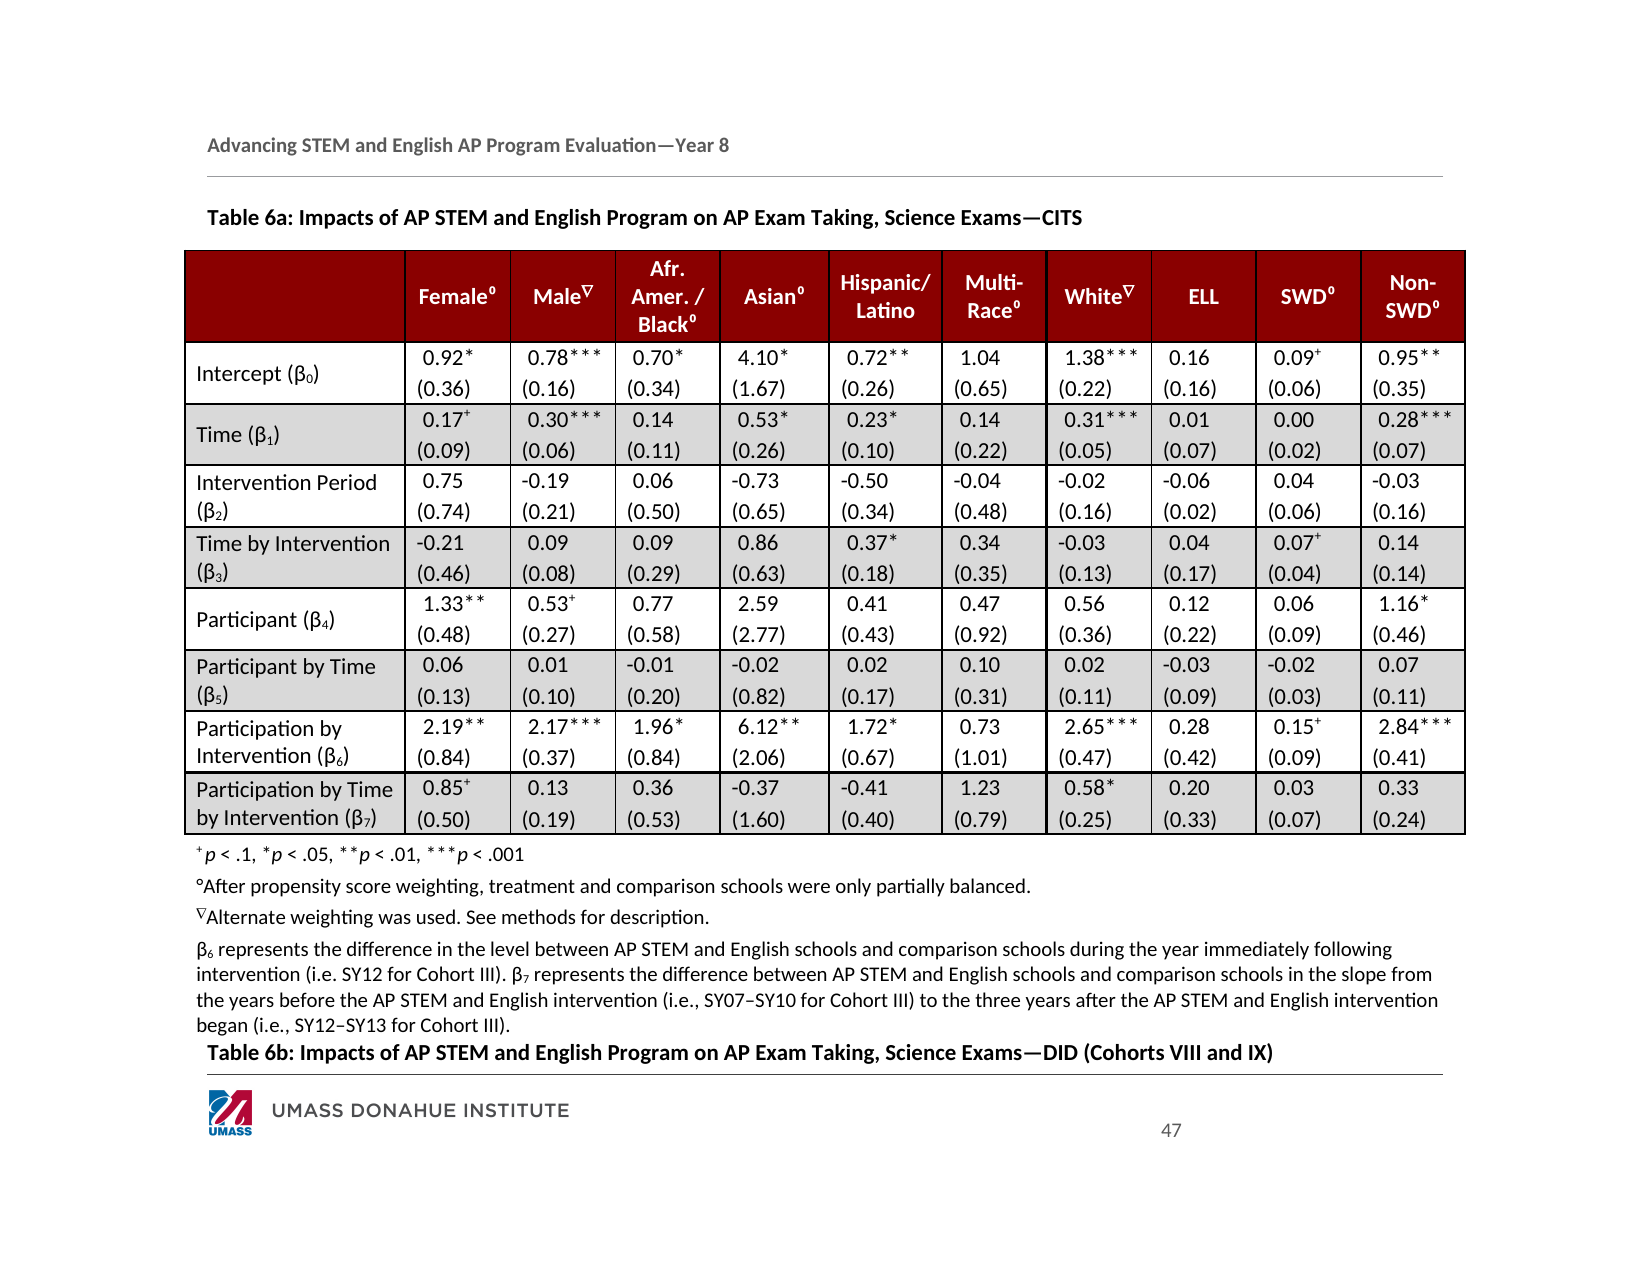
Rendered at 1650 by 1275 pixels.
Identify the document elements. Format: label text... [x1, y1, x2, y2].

table_cell 2.84*** [1362, 712, 1464, 740]
table_cell 2.65*** [1048, 712, 1151, 740]
table_cell (0.33) [1152, 802, 1255, 833]
table_cell 0.13 [511, 774, 615, 802]
table_cell 0.02 [830, 651, 941, 679]
table_cell (0.14) [1362, 556, 1464, 587]
table_cell 0.12 [1152, 589, 1255, 617]
table_cell (0.82) [721, 679, 828, 710]
table_cell 0.53* [721, 405, 828, 433]
table_cell (0.79) [943, 802, 1045, 833]
table_cell Time (β1) [186, 405, 404, 464]
table_cell (2.77) [721, 617, 828, 648]
table_cell (0.53) [616, 802, 719, 833]
table_cell (0.36) [406, 371, 510, 403]
table_cell -0.19 [511, 466, 615, 494]
table_cell (0.24) [1362, 802, 1464, 833]
table_header SWD⁰ [1257, 251, 1360, 341]
table_cell (0.11) [1362, 679, 1464, 710]
table_cell (0.27) [511, 617, 615, 648]
table_cell -0.02 [1048, 466, 1151, 494]
table_cell (1.60) [721, 802, 828, 833]
table_cell 0.78*** [511, 343, 615, 371]
table_cell 0.04 [1257, 466, 1360, 494]
table_cell 0.56 [1048, 589, 1151, 617]
table_cell (0.10) [830, 433, 941, 464]
table_cell (0.11) [616, 433, 719, 464]
table_header Hispanic/ Latino [830, 251, 941, 341]
table_cell (0.35) [1362, 371, 1464, 403]
table_cell (2.06) [721, 740, 828, 771]
table_header Multi-Race⁰ [943, 251, 1045, 341]
table_cell 0.07 [1362, 651, 1464, 679]
table_cell -0.37 [721, 774, 828, 802]
table_cell -0.03 [1048, 528, 1151, 556]
table_cell (0.34) [616, 371, 719, 403]
table_cell (0.43) [830, 617, 941, 648]
table_cell (0.34) [830, 494, 941, 526]
table_cell -0.04 [943, 466, 1045, 494]
table_cell (0.63) [721, 556, 828, 587]
table_cell (0.06) [1257, 371, 1360, 403]
table_cell 4.10* [721, 343, 828, 371]
table_cell 0.06 [616, 466, 719, 494]
table_cell (0.10) [511, 679, 615, 710]
table_cell 0.70* [616, 343, 719, 371]
table_cell Participation by Intervention (β6) [186, 712, 404, 771]
table_cell -0.06 [1152, 466, 1255, 494]
table_cell (0.48) [943, 494, 1045, 526]
table_cell (0.22) [943, 433, 1045, 464]
table_cell + p < .1, *p < .05, **p < .01, ***p < .001 °After propensity score weighting, treatment and comparison schools were only partially balanced. Alternate weighting was used. See methods for description. β6 represents the difference in the level between AP STEM and English schools and comparison schools during the year immediately following intervention (i.e. SY12 for Cohort III). β7 represents the difference between AP STEM and English schools and comparison schools in the slope from the years before the AP STEM and English intervention (i.e., SY07–SY10 for Cohort III) to the three years after the AP STEM and English intervention began (i.e., SY12–SY13 for Cohort III). [185, 835, 1465, 1038]
table_cell 0.10 [943, 651, 1045, 679]
table_cell (0.07) [1362, 433, 1464, 464]
table_cell 1.16* [1362, 589, 1464, 617]
table_cell 0.86 [721, 528, 828, 556]
picture [207, 1087, 570, 1138]
table_cell (0.05) [1048, 433, 1151, 464]
table_cell -0.21 [406, 528, 510, 556]
table_cell Intervention Period (β2) [186, 466, 404, 526]
table_cell (0.84) [616, 740, 719, 771]
table_cell (0.22) [1152, 617, 1255, 648]
table_cell (0.50) [406, 802, 510, 833]
table_cell 0.00 [1257, 405, 1360, 433]
table_cell (0.13) [1048, 556, 1151, 587]
table_cell (0.26) [830, 371, 941, 403]
table_cell (0.48) [406, 617, 510, 648]
table_cell (0.21) [511, 494, 615, 526]
table_cell 0.09 [616, 528, 719, 556]
table_cell 0.23* [830, 405, 941, 433]
table_cell Participation by Time by Intervention (β7) [186, 774, 404, 833]
table_cell (0.08) [511, 556, 615, 587]
table_cell 0.73 [943, 712, 1045, 740]
table_cell 0.34 [943, 528, 1045, 556]
table_header Non-SWD⁰ [1362, 251, 1464, 341]
table_cell -0.41 [830, 774, 941, 802]
table_cell 0.03 [1257, 774, 1360, 802]
table_cell -0.50 [830, 466, 941, 494]
table_cell (0.20) [616, 679, 719, 710]
table_cell 0.31*** [1048, 405, 1151, 433]
table_header Female⁰ [406, 251, 510, 341]
table_cell (0.19) [511, 802, 615, 833]
table_cell 6.12** [721, 712, 828, 740]
text Table 6b: Impacts of AP STEM and English Program on AP Exam Taking, Science Exams—DID (Cohorts VIII and IX) [207, 1038, 1443, 1066]
table_cell (0.25) [1048, 802, 1151, 833]
table_cell 1.23 [943, 774, 1045, 802]
table_cell (0.06) [511, 433, 615, 464]
table_cell 0.14 [943, 405, 1045, 433]
table_cell (0.16) [511, 371, 615, 403]
table_cell (0.22) [1048, 371, 1151, 403]
table_cell 0.06 [406, 651, 510, 679]
table_cell (0.16) [1048, 494, 1151, 526]
table_cell 0.02 [1048, 651, 1151, 679]
table_cell 1.96* [616, 712, 719, 740]
table_cell -0.02 [721, 651, 828, 679]
table_cell 0.16 [1152, 343, 1255, 371]
table_header [186, 251, 404, 341]
table_header Afr. Amer. / Black⁰ [616, 251, 719, 341]
table_cell -0.73 [721, 466, 828, 494]
table_cell 0.17+ [406, 405, 510, 433]
table_cell (0.07) [1257, 802, 1360, 833]
table_cell (0.65) [721, 494, 828, 526]
table_cell 1.72* [830, 712, 941, 740]
table_cell (0.50) [616, 494, 719, 526]
table_cell (1.67) [721, 371, 828, 403]
table_cell (0.03) [1257, 679, 1360, 710]
table_cell 0.09+ [1257, 343, 1360, 371]
table_cell (0.92) [943, 617, 1045, 648]
table_cell (0.09) [1257, 617, 1360, 648]
table_cell (0.02) [1257, 433, 1360, 464]
table_cell (0.04) [1257, 556, 1360, 587]
table_cell -0.03 [1152, 651, 1255, 679]
table_cell (0.42) [1152, 740, 1255, 771]
table_cell (0.11) [1048, 679, 1151, 710]
table_cell (0.31) [943, 679, 1045, 710]
table_header ELL [1152, 251, 1255, 341]
table_cell (0.65) [943, 371, 1045, 403]
table_cell (0.47) [1048, 740, 1151, 771]
table_cell 0.77 [616, 589, 719, 617]
table_cell Time by Intervention (β3) [186, 528, 404, 587]
table_cell Intercept (β0) [186, 343, 404, 403]
table_cell 0.36 [616, 774, 719, 802]
table_cell 0.41 [830, 589, 941, 617]
table_cell (0.29) [616, 556, 719, 587]
table_cell (0.17) [830, 679, 941, 710]
table_cell 1.33** [406, 589, 510, 617]
table_cell -0.02 [1257, 651, 1360, 679]
table_cell (0.41) [1362, 740, 1464, 771]
table_cell 0.33 [1362, 774, 1464, 802]
table_cell 2.59 [721, 589, 828, 617]
table_cell (0.06) [1257, 494, 1360, 526]
table_cell 0.01 [1152, 405, 1255, 433]
table_header White [1048, 251, 1151, 341]
table_cell 0.20 [1152, 774, 1255, 802]
table_cell (0.13) [406, 679, 510, 710]
table_cell (0.16) [1152, 371, 1255, 403]
table_cell 0.28 [1152, 712, 1255, 740]
table_cell (0.17) [1152, 556, 1255, 587]
table_cell (1.01) [943, 740, 1045, 771]
table_cell (0.46) [1362, 617, 1464, 648]
table_cell (0.67) [830, 740, 941, 771]
table_cell (0.09) [1152, 679, 1255, 710]
table_cell (0.09) [1257, 740, 1360, 771]
table_cell -0.03 [1362, 466, 1464, 494]
table_cell (0.58) [616, 617, 719, 648]
table_cell 0.14 [1362, 528, 1464, 556]
table_cell 2.17*** [511, 712, 615, 740]
table_cell -0.01 [616, 651, 719, 679]
table_cell (0.74) [406, 494, 510, 526]
table_cell (0.02) [1152, 494, 1255, 526]
table_cell (0.26) [721, 433, 828, 464]
table_cell 0.53+ [511, 589, 615, 617]
table_cell (0.18) [830, 556, 941, 587]
text Table 6a: Impacts of AP STEM and English Program on AP Exam Taking, Science Exams—CITS [207, 203, 1443, 231]
table_cell 0.14 [616, 405, 719, 433]
table_cell (0.35) [943, 556, 1045, 587]
table_cell 0.92* [406, 343, 510, 371]
table_cell Participant (β4) [186, 589, 404, 648]
table_header Asian⁰ [721, 251, 828, 341]
table_cell Participant by Time (β5) [186, 651, 404, 710]
table_cell 0.95** [1362, 343, 1464, 371]
table_cell 0.85+ [406, 774, 510, 802]
table_cell 0.37* [830, 528, 941, 556]
table_cell (0.84) [406, 740, 510, 771]
table_cell 0.01 [511, 651, 615, 679]
table_cell 0.30*** [511, 405, 615, 433]
table_cell 0.07+ [1257, 528, 1360, 556]
table_cell (0.40) [830, 802, 941, 833]
table_cell 1.04 [943, 343, 1045, 371]
table_cell 0.75 [406, 466, 510, 494]
table_cell (0.37) [511, 740, 615, 771]
table_cell 0.28*** [1362, 405, 1464, 433]
table_cell (0.07) [1152, 433, 1255, 464]
table_cell (0.09) [406, 433, 510, 464]
table_header Male [511, 251, 615, 341]
table_cell 0.15+ [1257, 712, 1360, 740]
table_cell 0.09 [511, 528, 615, 556]
table_cell (0.46) [406, 556, 510, 587]
table_cell 0.06 [1257, 589, 1360, 617]
table_cell 2.19** [406, 712, 510, 740]
table_cell 0.58* [1048, 774, 1151, 802]
table_cell 1.38*** [1048, 343, 1151, 371]
table_cell 0.47 [943, 589, 1045, 617]
table_cell (0.16) [1362, 494, 1464, 526]
table_cell 0.04 [1152, 528, 1255, 556]
table_cell 0.72** [830, 343, 941, 371]
table_cell (0.36) [1048, 617, 1151, 648]
